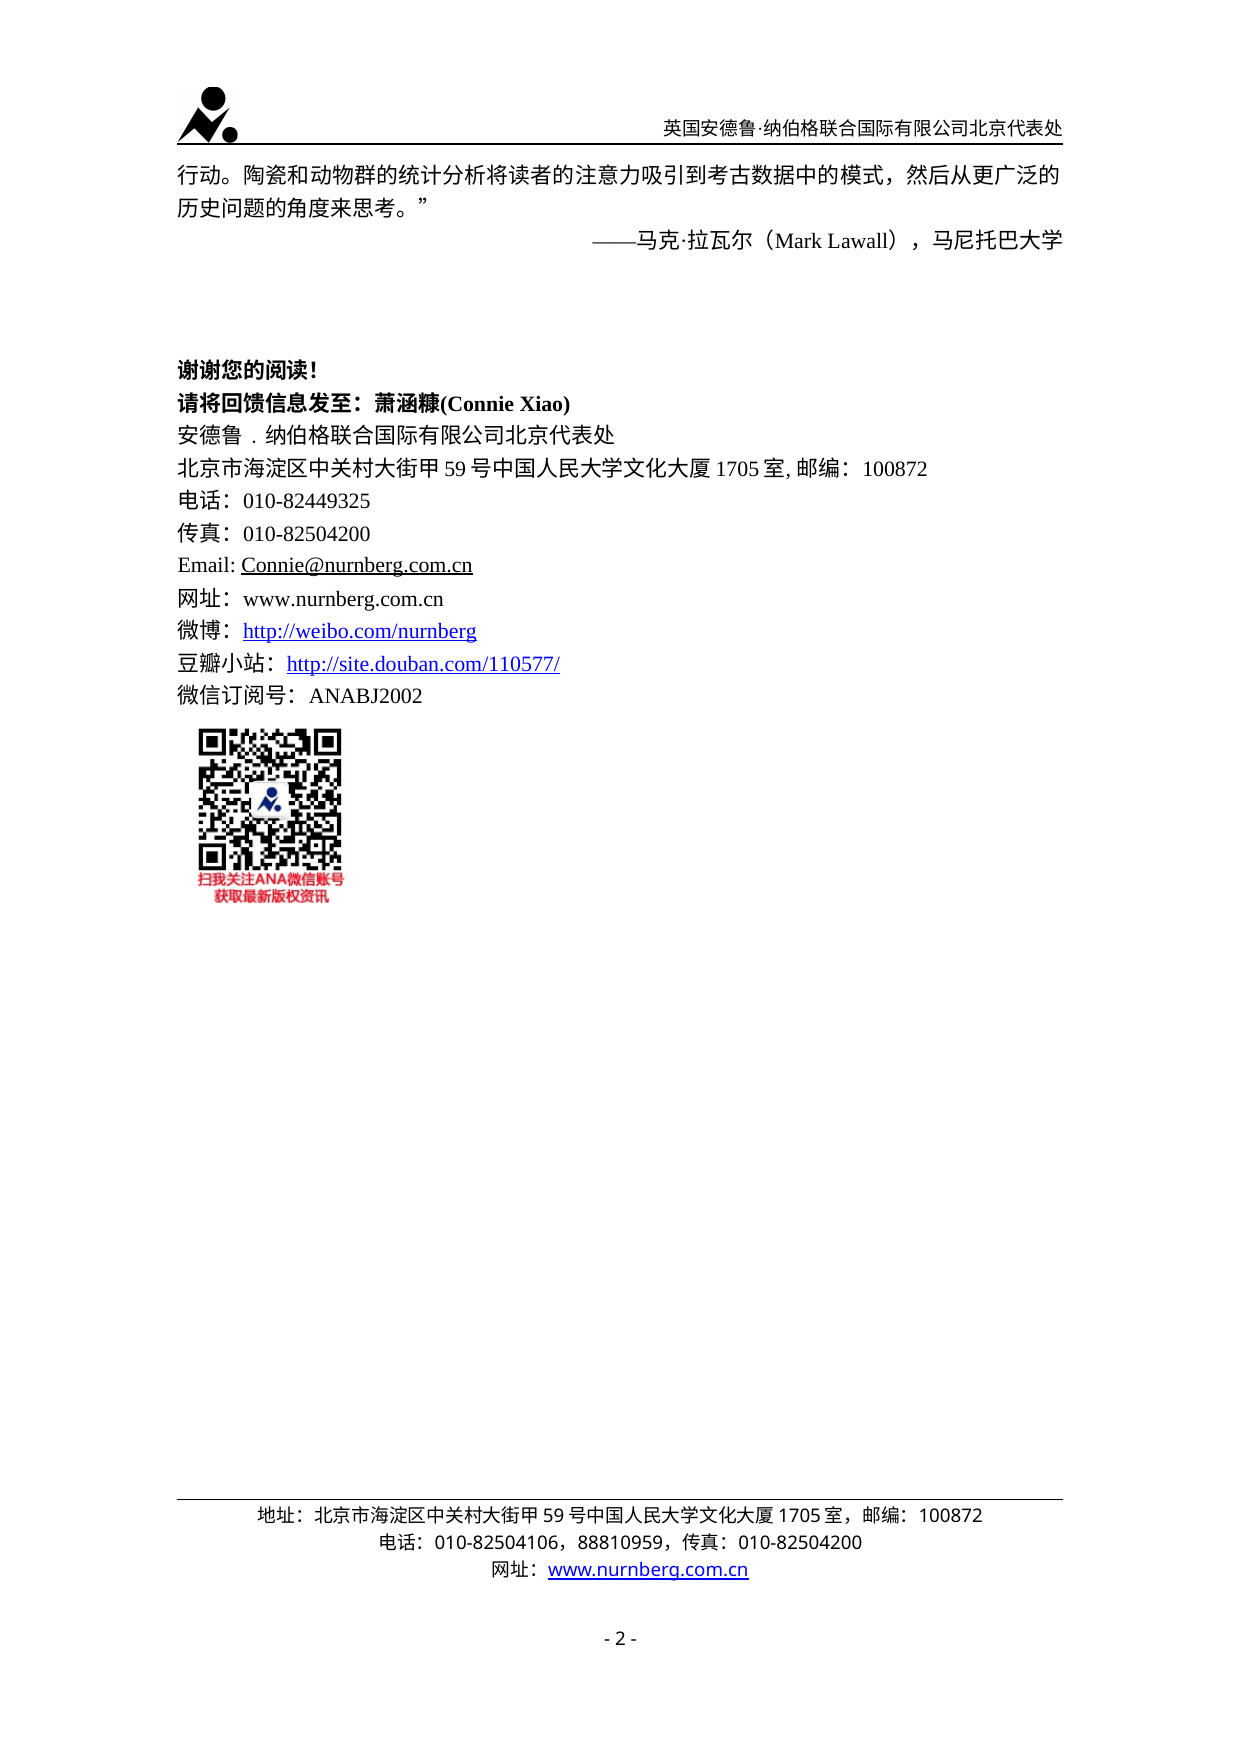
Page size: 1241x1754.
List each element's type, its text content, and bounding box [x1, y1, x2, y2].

text Email: Connie@nurnberg.com.cn [177, 548, 1063, 580]
picture [177, 87, 238, 143]
text 请将回馈信息发至：萧涵糠(Connie Xiao) [177, 385, 1063, 418]
text ——马克·拉瓦尔（Mark Lawall），马尼托巴大学 [177, 223, 1063, 255]
text 微博：http://weibo.com/nurnberg [177, 613, 1063, 645]
text 北京市海淀区中关村大街甲59号中国人民大学文化大厦1705室, 邮编：100872 [177, 450, 1063, 483]
text 安德鲁﹒纳伯格联合国际有限公司北京代表处 [177, 418, 1063, 450]
picture [181, 715, 360, 908]
text 豆瓣小站：http://site.douban.com/110577/ [177, 645, 1063, 678]
text 微信订阅号：ANABJ2002 [177, 678, 1063, 710]
text “这里的考古材料完全是传统的:罐子和骨头。研究方法和结果具有创新性和重要意义。虽然使用磨损研究在近年来不断发展，这本书将这个过程以一种持续的方式在多个地点付诸行动。陶瓷和动物群的统计分析将读者的注意力吸引到考古数据中的模式，然后从更广泛的历史问题的角度来思考。” [177, 158, 1063, 223]
text 谢谢您的阅读！ [177, 353, 1063, 385]
text 网址：www.nurnberg.com.cn [177, 580, 1063, 613]
text 传真：010-82504200 [177, 515, 1063, 548]
text 电话：010-82449325 [177, 483, 1063, 515]
